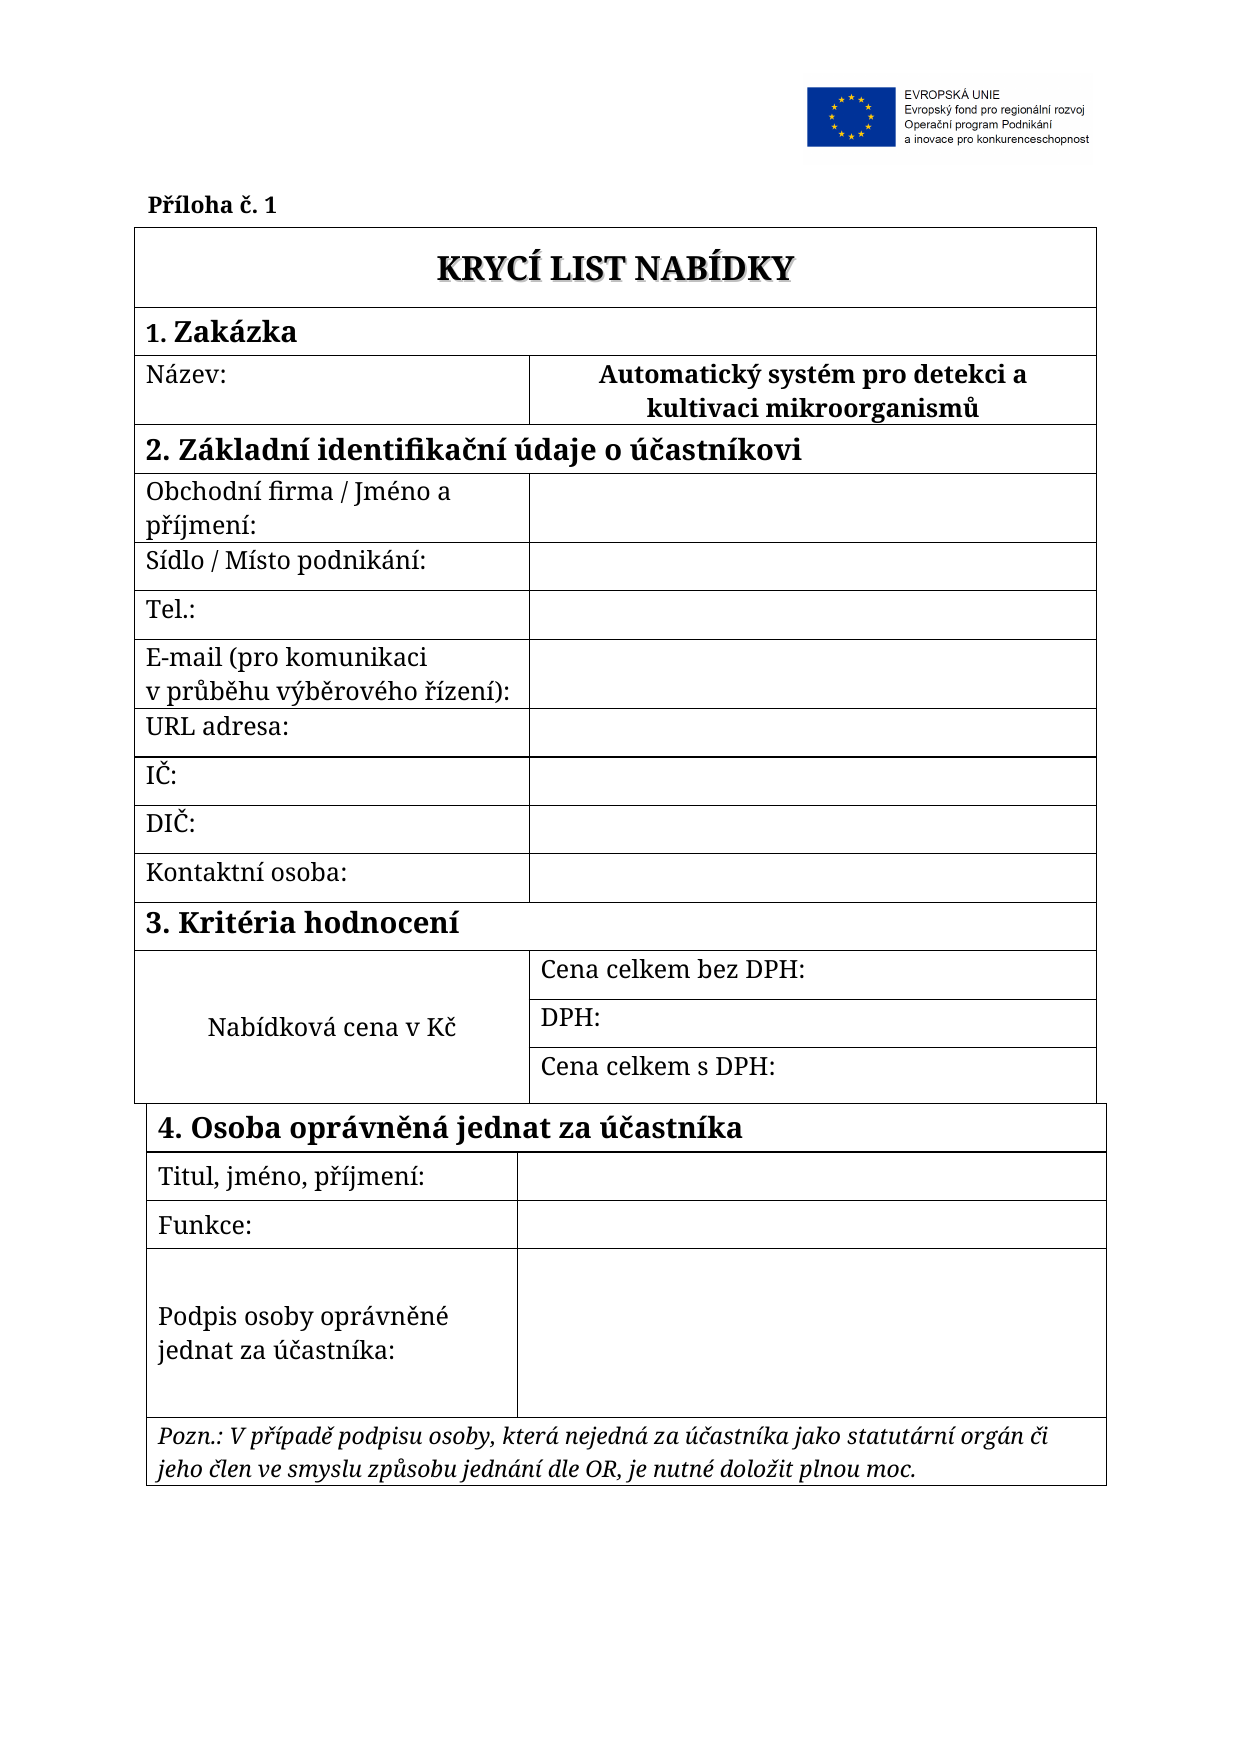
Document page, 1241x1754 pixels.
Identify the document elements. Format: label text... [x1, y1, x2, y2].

table_cell Nabídková cena v Kč [135, 951, 529, 1103]
table_cell Titul, jméno, příjmení: [147, 1153, 517, 1200]
table_cell 4. Osoba oprávněná jednat za účastníka [147, 1104, 1106, 1151]
table_header KRYCÍ LIST NABÍDKY [135, 228, 1096, 307]
table_cell Cena celkem bez DPH: [530, 951, 1096, 999]
table_cell Obchodní firma / Jméno a příjmení: [135, 474, 529, 542]
table_cell Pozn.: V případě podpisu osoby, která nejedná za účastníka jako statutární orgán či jeho člen ve smyslu způsobu jednání dle OR, je nutné doložit plnou moc. [147, 1418, 1106, 1484]
table_cell [518, 1153, 1106, 1200]
table_cell [530, 854, 1096, 902]
table_cell Tel.: [135, 591, 529, 639]
table_cell Cena celkem s DPH: [530, 1048, 1096, 1103]
table_cell 3. Kritéria hodnocení [135, 903, 1096, 950]
table_cell Sídlo / Místo podnikání: [135, 543, 529, 590]
table_cell E-mail (pro komunikaci v průběhu výběrového řízení): [135, 640, 529, 708]
table_cell Automatický systém pro detekci a kultivaci mikroorganismů [530, 356, 1096, 424]
table_cell [530, 640, 1096, 708]
table_cell 1. Zakázka [135, 308, 1096, 355]
table_cell [530, 758, 1096, 805]
table_cell Název: [135, 356, 529, 424]
table_cell [518, 1249, 1106, 1417]
table_cell DPH: [530, 1000, 1096, 1047]
table_cell Podpis osoby oprávněné jednat za účastníka: [147, 1249, 517, 1417]
subtitle Příloha č. 1 [148, 189, 1093, 221]
table_cell 2. Základní identifikační údaje o účastníkovi [135, 425, 1096, 473]
table_cell DIČ: [135, 806, 529, 853]
table_cell [530, 543, 1096, 590]
table_cell [530, 591, 1096, 639]
picture [803, 73, 1093, 165]
table_cell IČ: [135, 758, 529, 805]
table_cell [518, 1201, 1106, 1248]
table_cell [530, 806, 1096, 853]
table_cell [530, 474, 1096, 542]
table_cell URL adresa: [135, 709, 529, 756]
table_cell Kontaktní osoba: [135, 854, 529, 902]
table_cell Funkce: [147, 1201, 517, 1248]
table_cell [530, 709, 1096, 756]
